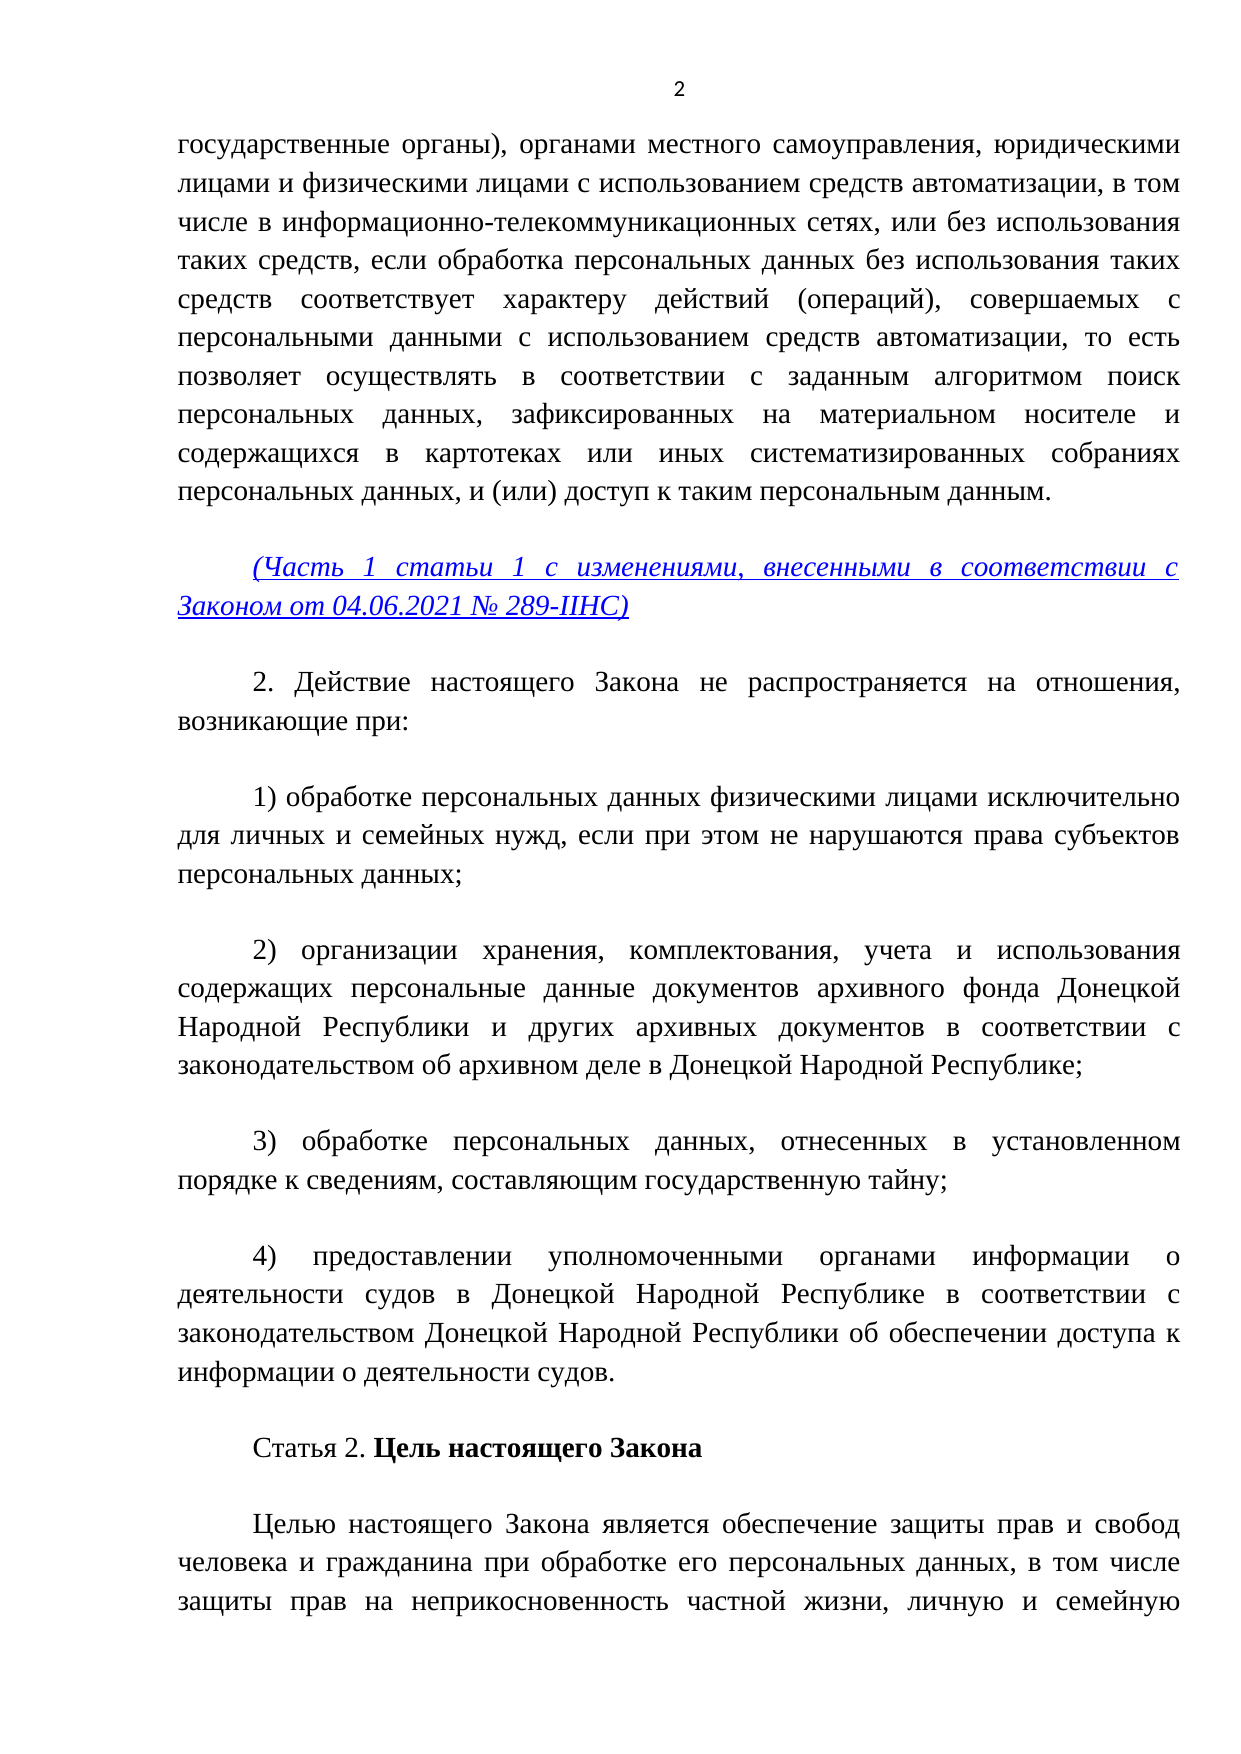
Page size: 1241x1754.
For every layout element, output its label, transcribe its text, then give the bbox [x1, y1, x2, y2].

text (Часть 1 статьи 1 с изменениями, внесенными в соответствии с Законом от 04.06.2021 № 289-IIНС) [177, 549, 1181, 622]
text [177, 127, 1181, 507]
text 2. Действие настоящего Закона не распространяется на отношения, возникающие при: [177, 664, 1181, 736]
text 4) предоставлении уполномоченными органами информации о деятельности судов в Донецкой Народной Республике в соответствии с законодательством Донецкой Народной Республики об обеспечении доступа к информации о деятельности судов. [177, 1238, 1181, 1387]
text 1) обработке персональных данных физическими лицами исключительно для личных и семейных нужд, если при этом не нарушаются права субъектов персональных данных; [177, 779, 1181, 889]
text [177, 1506, 1181, 1616]
text 3) обработке персональных данных, отнесенных в установленном порядке к сведениям, составляющим государственную тайну; [177, 1123, 1181, 1196]
text 2) организации хранения, комплектования, учета и использования содержащих персональные данные документов архивного фонда Донецкой Народной Республики и других архивных документов в соответствии с законодательством об архивном деле в Донецкой Народной Республике; [177, 932, 1181, 1081]
text Статья 2. Цель настоящего Закона [177, 1430, 1181, 1463]
